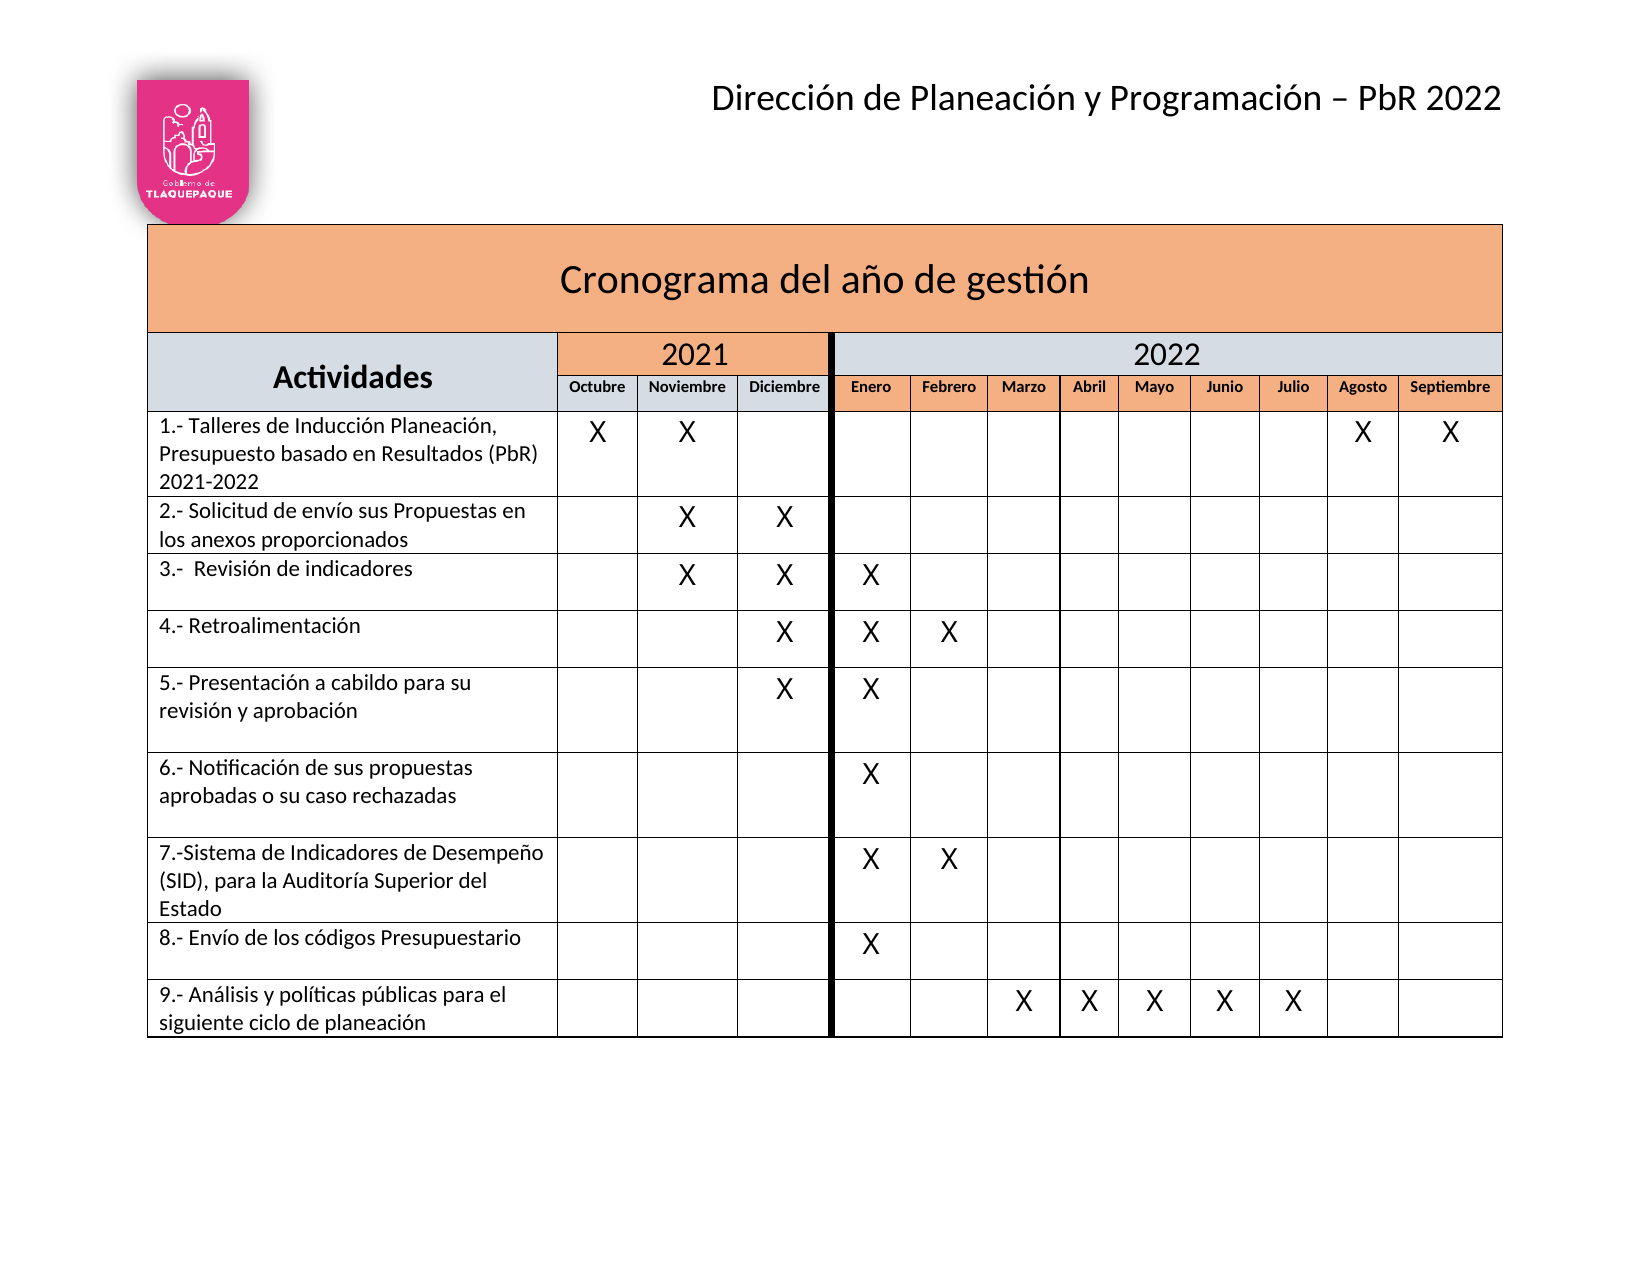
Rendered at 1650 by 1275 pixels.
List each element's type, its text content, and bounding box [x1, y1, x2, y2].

table_cell Julio [1260, 376, 1327, 411]
table_cell [1061, 497, 1118, 553]
table_cell [558, 668, 637, 752]
table_cell X [638, 554, 737, 610]
table_cell 3.- Revisión de indicadores [148, 554, 557, 610]
table_cell [1191, 412, 1259, 496]
table_cell [638, 838, 737, 922]
table_cell Junio [1191, 376, 1259, 411]
table_cell [1119, 838, 1190, 922]
table_cell [988, 838, 1059, 922]
table_cell X [835, 668, 910, 752]
table_cell [1191, 497, 1259, 553]
table_cell Actividades [148, 333, 557, 411]
table_cell [1260, 611, 1327, 667]
table_cell [1260, 838, 1327, 922]
table_cell X [835, 611, 910, 667]
table_cell X [1191, 980, 1259, 1036]
table_cell X [911, 838, 987, 922]
table_cell 7.-Sistema de Indicadores de Desempeño (SID), para la Auditoría Superior del Estado [148, 838, 557, 922]
table_cell [911, 923, 987, 979]
table_cell X [1328, 412, 1398, 496]
table_cell [1260, 554, 1327, 610]
table_cell [1260, 923, 1327, 979]
table_cell [1328, 554, 1398, 610]
table_cell [988, 497, 1059, 553]
table_cell [558, 611, 637, 667]
table_cell [1119, 611, 1190, 667]
table_cell 4.- Retroalimentación [148, 611, 557, 667]
table_cell [1061, 923, 1118, 979]
table_cell [1191, 668, 1259, 752]
table_cell Octubre [558, 376, 637, 411]
table_cell [738, 753, 828, 837]
table_cell [1119, 554, 1190, 610]
table_cell 1.- Talleres de Inducción Planeación, Presupuesto basado en Resultados (PbR) 2021-2022 [148, 412, 557, 496]
table_cell 2021 [558, 333, 828, 375]
table_cell X [638, 497, 737, 553]
table_cell [1328, 980, 1398, 1036]
table_cell [1399, 753, 1502, 837]
table_cell 8.- Envío de los códigos Presupuestario [148, 923, 557, 979]
table_cell [1328, 611, 1398, 667]
table_cell X [1119, 980, 1190, 1036]
table_cell X [1260, 980, 1327, 1036]
table_cell [558, 838, 637, 922]
table_cell [835, 980, 910, 1036]
table_cell X [835, 554, 910, 610]
table_cell [638, 668, 737, 752]
picture [137, 80, 249, 228]
table_cell X [738, 668, 828, 752]
table_cell [1399, 611, 1502, 667]
table_cell [835, 497, 910, 553]
table_cell [1119, 497, 1190, 553]
table_cell Febrero [911, 376, 987, 411]
table_cell 5.- Presentación a cabildo para su revisión y aprobación [148, 668, 557, 752]
table_cell Agosto [1328, 376, 1398, 411]
table_cell [1399, 668, 1502, 752]
table_cell [1119, 753, 1190, 837]
table_cell X [911, 611, 987, 667]
table_cell [911, 980, 987, 1036]
table_header Cronograma del año de gestión [148, 225, 1502, 332]
table_cell [738, 923, 828, 979]
table_cell [911, 554, 987, 610]
table_cell [1191, 838, 1259, 922]
table_cell 2.- Solicitud de envío sus Propuestas en los anexos proporcionados [148, 497, 557, 553]
table_cell [1061, 668, 1118, 752]
table_cell [558, 753, 637, 837]
table_cell [1260, 412, 1327, 496]
table_cell [558, 923, 637, 979]
table_cell X [835, 838, 910, 922]
table_cell 9.- Análisis y políticas públicas para el siguiente ciclo de planeación [148, 980, 557, 1036]
table_cell X [738, 497, 828, 553]
table_cell [988, 753, 1059, 837]
table_cell [638, 611, 737, 667]
table_cell X [558, 412, 637, 496]
table_cell X [1061, 980, 1118, 1036]
table_cell [558, 497, 637, 553]
table_cell Diciembre [738, 376, 828, 411]
table_cell [1399, 923, 1502, 979]
table_cell [988, 611, 1059, 667]
table_cell [911, 753, 987, 837]
table_cell [911, 412, 987, 496]
table_cell [988, 668, 1059, 752]
table_cell X [738, 611, 828, 667]
table_cell Noviembre [638, 376, 737, 411]
table_cell [1399, 980, 1502, 1036]
table_cell [1061, 611, 1118, 667]
table_cell Marzo [988, 376, 1059, 411]
table_cell X [1399, 412, 1502, 496]
table_cell [988, 923, 1059, 979]
table_cell [1328, 923, 1398, 979]
table_cell [1191, 923, 1259, 979]
table_cell [1328, 668, 1398, 752]
table_cell [558, 980, 637, 1036]
table_cell [1399, 554, 1502, 610]
table_cell X [638, 412, 737, 496]
table_cell [1399, 497, 1502, 553]
table_cell Abril [1061, 376, 1118, 411]
table_cell X [988, 980, 1059, 1036]
table_cell [1119, 668, 1190, 752]
table_cell X [835, 923, 910, 979]
table_cell [1399, 838, 1502, 922]
table_cell [1328, 753, 1398, 837]
table_cell [558, 554, 637, 610]
table_cell X [738, 554, 828, 610]
table_cell [988, 412, 1059, 496]
table_cell [1260, 497, 1327, 553]
table_cell [738, 980, 828, 1036]
table_cell 6.- Notificación de sus propuestas aprobadas o su caso rechazadas [148, 753, 557, 837]
table_cell [638, 980, 737, 1036]
table_cell Enero [835, 376, 910, 411]
table_cell X [835, 753, 910, 837]
table_cell [1328, 838, 1398, 922]
table_cell 2022 [835, 333, 1502, 375]
table_cell [835, 412, 910, 496]
table_cell [1061, 554, 1118, 610]
table_cell [911, 497, 987, 553]
table_cell Septiembre [1399, 376, 1502, 411]
table_cell [988, 554, 1059, 610]
table_cell [738, 412, 828, 496]
table_cell [1119, 923, 1190, 979]
table_cell [1061, 753, 1118, 837]
table_cell [1119, 412, 1190, 496]
table_cell [1191, 753, 1259, 837]
table_cell Mayo [1119, 376, 1190, 411]
table_cell [1191, 611, 1259, 667]
table_cell [638, 923, 737, 979]
table_cell [1191, 554, 1259, 610]
table_cell [1260, 753, 1327, 837]
table_cell [1328, 497, 1398, 553]
table_cell [911, 668, 987, 752]
table_cell [1061, 838, 1118, 922]
table_cell [1260, 668, 1327, 752]
table_cell [638, 753, 737, 837]
table_cell [738, 838, 828, 922]
table_cell [1061, 412, 1118, 496]
